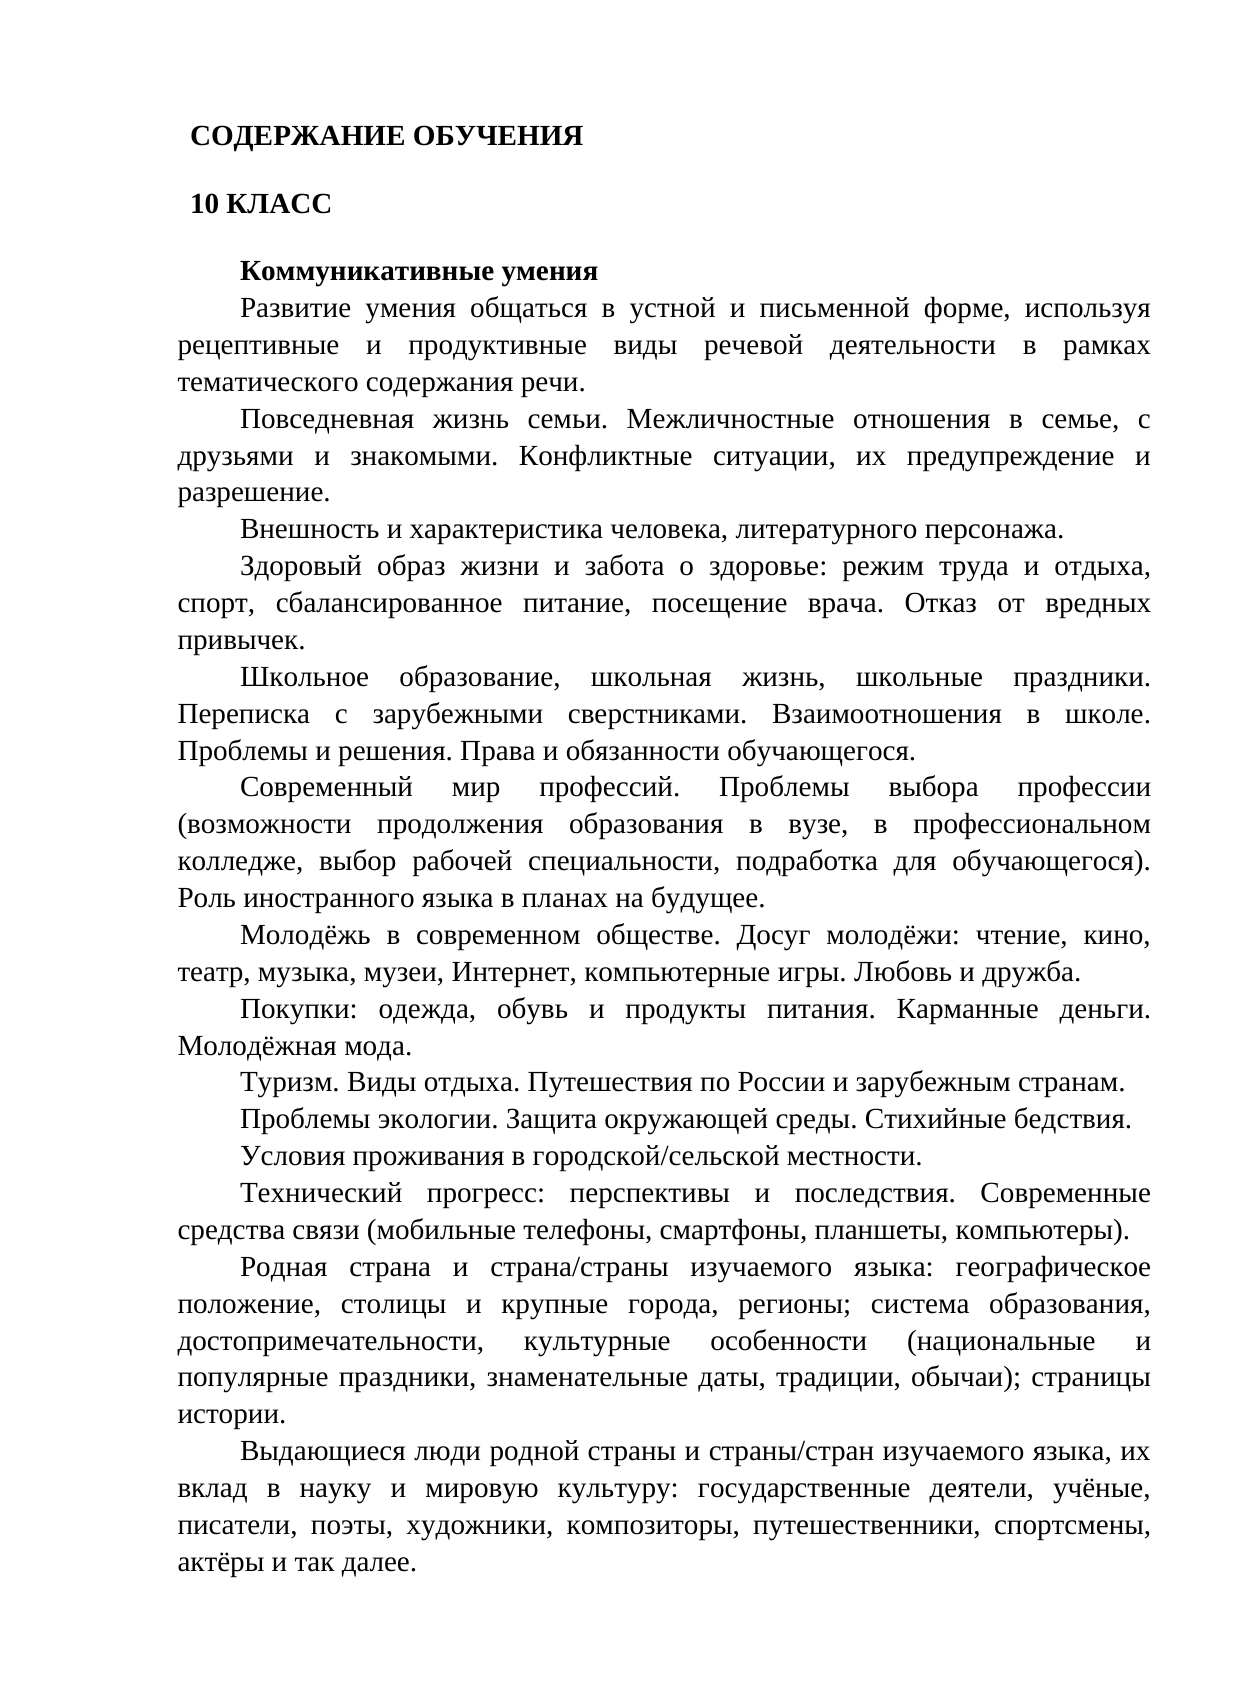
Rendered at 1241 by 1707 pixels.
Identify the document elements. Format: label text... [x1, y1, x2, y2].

text Внешность и характеристика человека, литературного персонажа. [177, 511, 1152, 545]
text Родная страна и страна/страны изучаемого языка: географическое положение, столицы и крупные города, регионы; система образования, достопримечательности, культурные особенности (национальные и популярные праздники, знаменательные даты, традиции, обычаи); страницы истории. [177, 1249, 1152, 1430]
text Выдающиеся люди родной страны и страны/стран изучаемого языка, их вклад в науку и мировую культуру: государственные деятели, учёные, писатели, поэты, художники, композиторы, путешественники, спортсмены, актёры и так далее. [177, 1433, 1152, 1577]
text Повседневная жизнь семьи. Межличностные отношения в семье, с друзьями и знакомыми. Конфликтные ситуации, их предупреждение и разрешение. [177, 401, 1152, 508]
text Молодёжь в современном обществе. Досуг молодёжи: чтение, кино, театр, музыка, музеи, Интернет, компьютерные игры. Любовь и дружба. [177, 917, 1152, 987]
text Коммуникативные умения [177, 253, 1152, 287]
text Проблемы экологии. Защита окружающей среды. Стихийные бедствия. [177, 1101, 1152, 1135]
text Условия проживания в городской/сельской местности. [177, 1138, 1152, 1172]
text Развитие умения общаться в устной и письменной форме, используя рецептивные и продуктивные виды речевой деятельности в рамках тематического содержания речи. [177, 290, 1152, 397]
text Здоровый образ жизни и забота о здоровье: режим труда и отдыха, спорт, сбалансированное питание, посещение врача. Отказ от вредных привычек. [177, 548, 1152, 656]
text 10 КЛАСС [190, 186, 1152, 219]
text Технический прогресс: перспективы и последствия. Современные средства связи (мобильные телефоны, смартфоны, планшеты, компьютеры). [177, 1175, 1152, 1246]
text Покупки: одежда, обувь и продукты питания. Карманные деньги. Молодёжная мода. [177, 991, 1152, 1061]
text Школьное образование, школьная жизнь, школьные праздники. Переписка с зарубежными сверстниками. Взаимоотношения в школе. Проблемы и решения. Права и обязанности обучающегося. [177, 659, 1152, 766]
text Современный мир профессий. Проблемы выбора профессии (возможности продолжения образования в вузе, в профессиональном колледже, выбор рабочей специальности, подработка для обучающегося). Роль иностранного языка в планах на будущее. [177, 769, 1152, 914]
text Туризм. Виды отдыха. Путешествия по России и зарубежным странам. [177, 1064, 1152, 1098]
text СОДЕРЖАНИЕ ОБУЧЕНИЯ [190, 118, 1152, 152]
